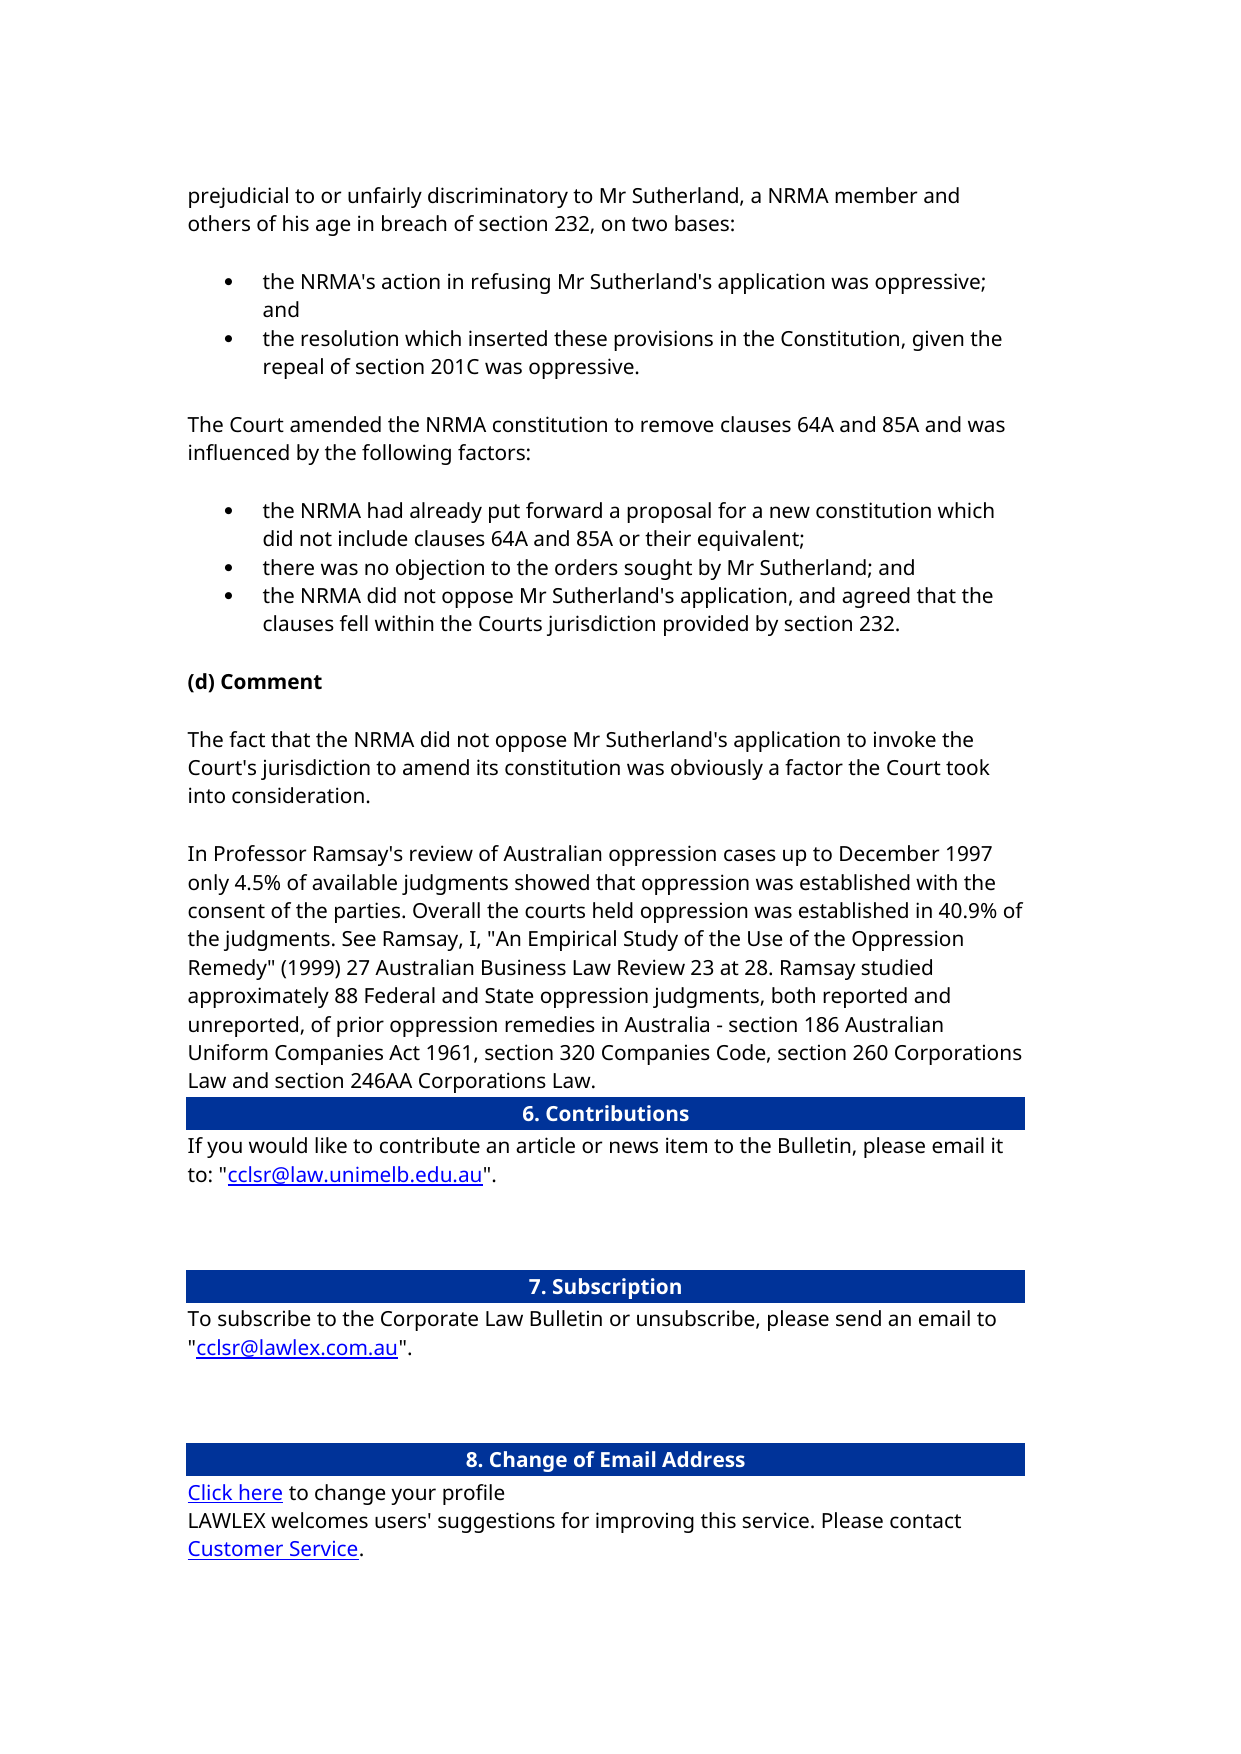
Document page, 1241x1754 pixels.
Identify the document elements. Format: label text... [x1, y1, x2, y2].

table_cell 7. Subscription [186, 1270, 1025, 1303]
table_cell 6. Contributions [186, 1097, 1025, 1130]
table_cell If you would like to contribute an article or news item to the Bulletin, please email it to: "cclsr@law.unimelb.edu.au". [186, 1130, 1025, 1270]
table_cell To subscribe to the Corporate Law Bulletin or unsubscribe, please send an email to "cclsr@lawlex.com.au". [186, 1303, 1025, 1443]
table_cell 8. Change of Email Address [186, 1443, 1025, 1476]
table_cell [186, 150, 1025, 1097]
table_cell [186, 1476, 1025, 1594]
